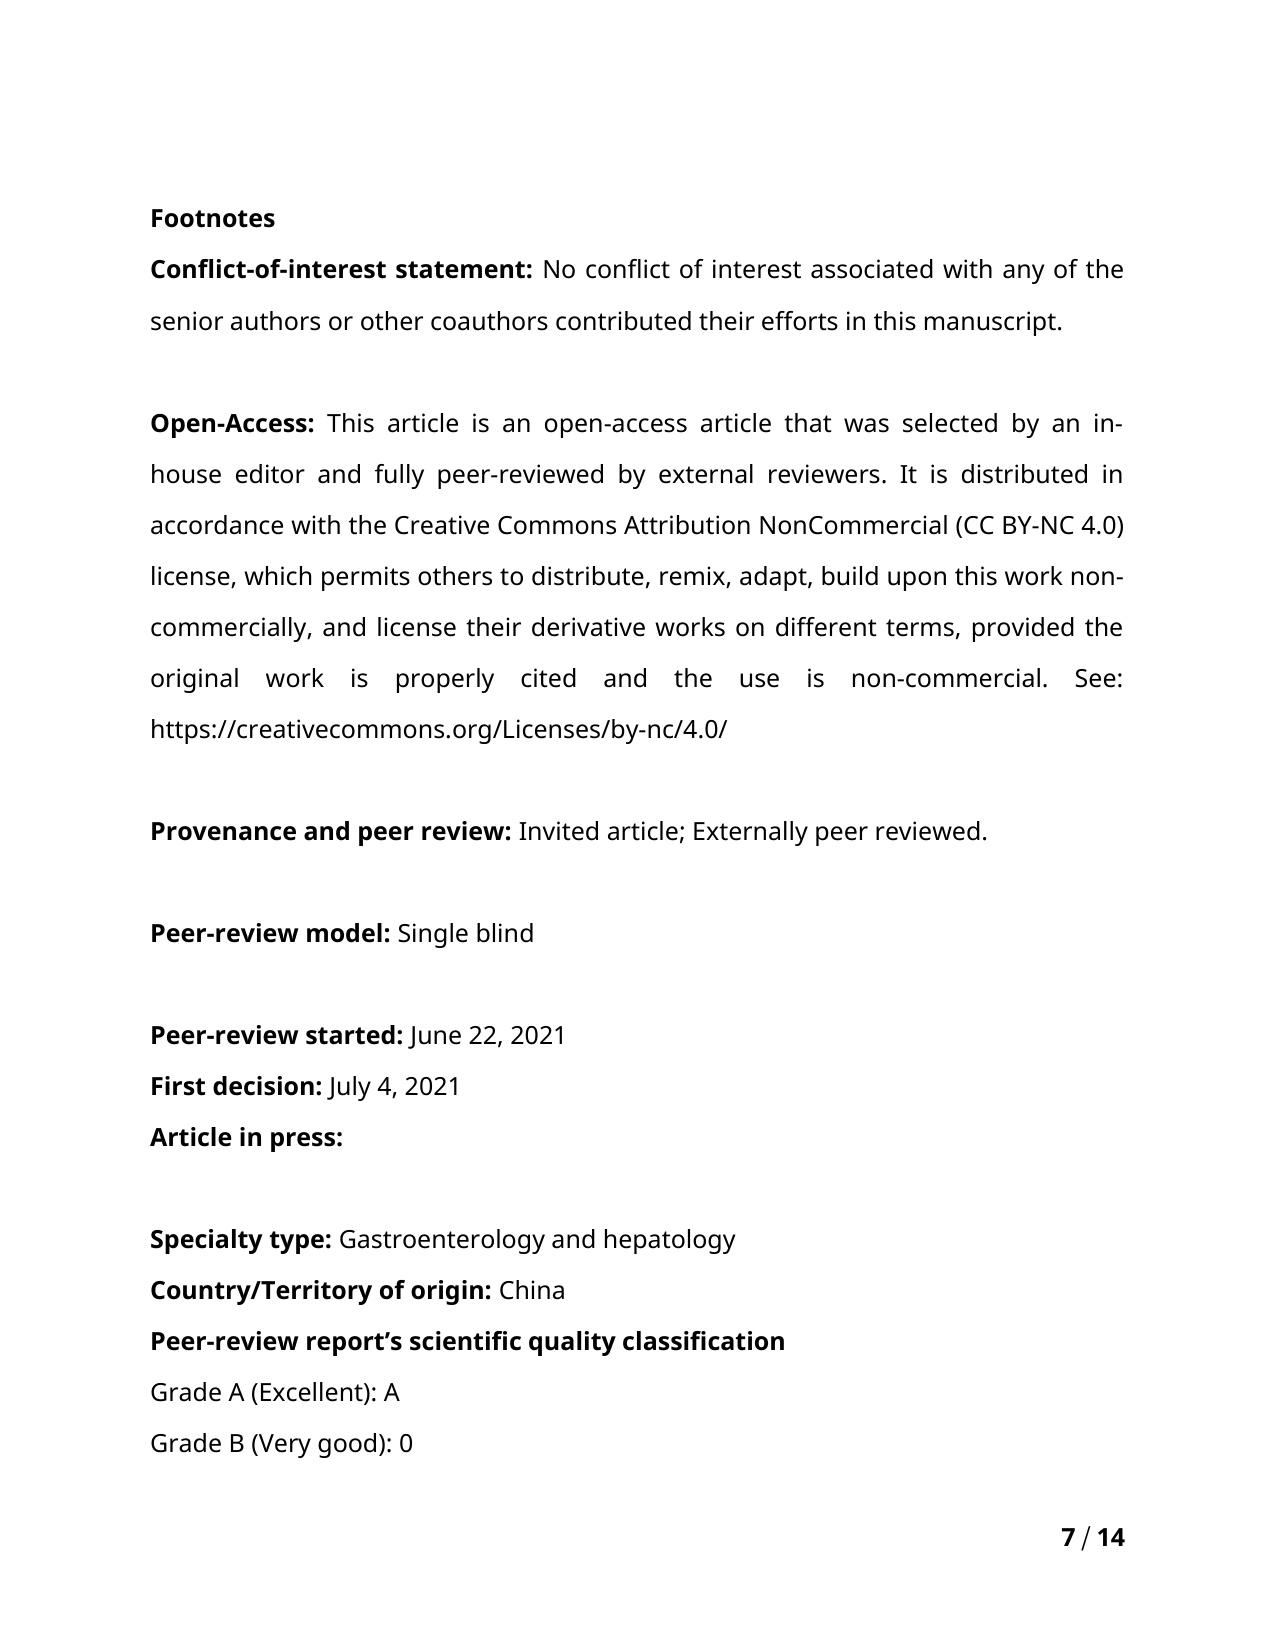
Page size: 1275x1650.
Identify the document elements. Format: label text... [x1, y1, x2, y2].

text Footnotes [150, 201, 1125, 235]
text Peer-review report’s scientific quality classification [150, 1324, 1125, 1358]
text Specialty type: Gastroenterology and hepatology [150, 1222, 1125, 1256]
text Provenance and peer review: Invited article; Externally peer reviewed. [150, 813, 1125, 848]
text First decision: July 4, 2021 [150, 1069, 1125, 1103]
text Article in press: [150, 1120, 1125, 1154]
text Grade B (Very good): 0 [150, 1426, 1125, 1460]
text Country/Territory of origin: China [150, 1273, 1125, 1307]
text Peer-review started: June 22, 2021 [150, 1018, 1125, 1052]
text Grade A (Excellent): A [150, 1375, 1125, 1409]
text Open-Access: This article is an open-access article that was selected by an in-house editor and fully peer-reviewed by external reviewers. It is distributed in accordance with the Creative Commons Attribution NonCommercial (CC BY-NC 4.0) license, which permits others to distribute, remix, adapt, build upon this work non-commercially, and license their derivative works on different terms, provided the original work is properly cited and the use is non-commercial. See: https://creativecommons.org/Licenses/by-nc/4.0/ [150, 405, 1125, 746]
text Conflict-of-interest statement: No conflict of interest associated with any of the senior authors or other coauthors contributed their efforts in this manuscript. [150, 252, 1125, 337]
text Peer-review model: Single blind [150, 916, 1125, 950]
